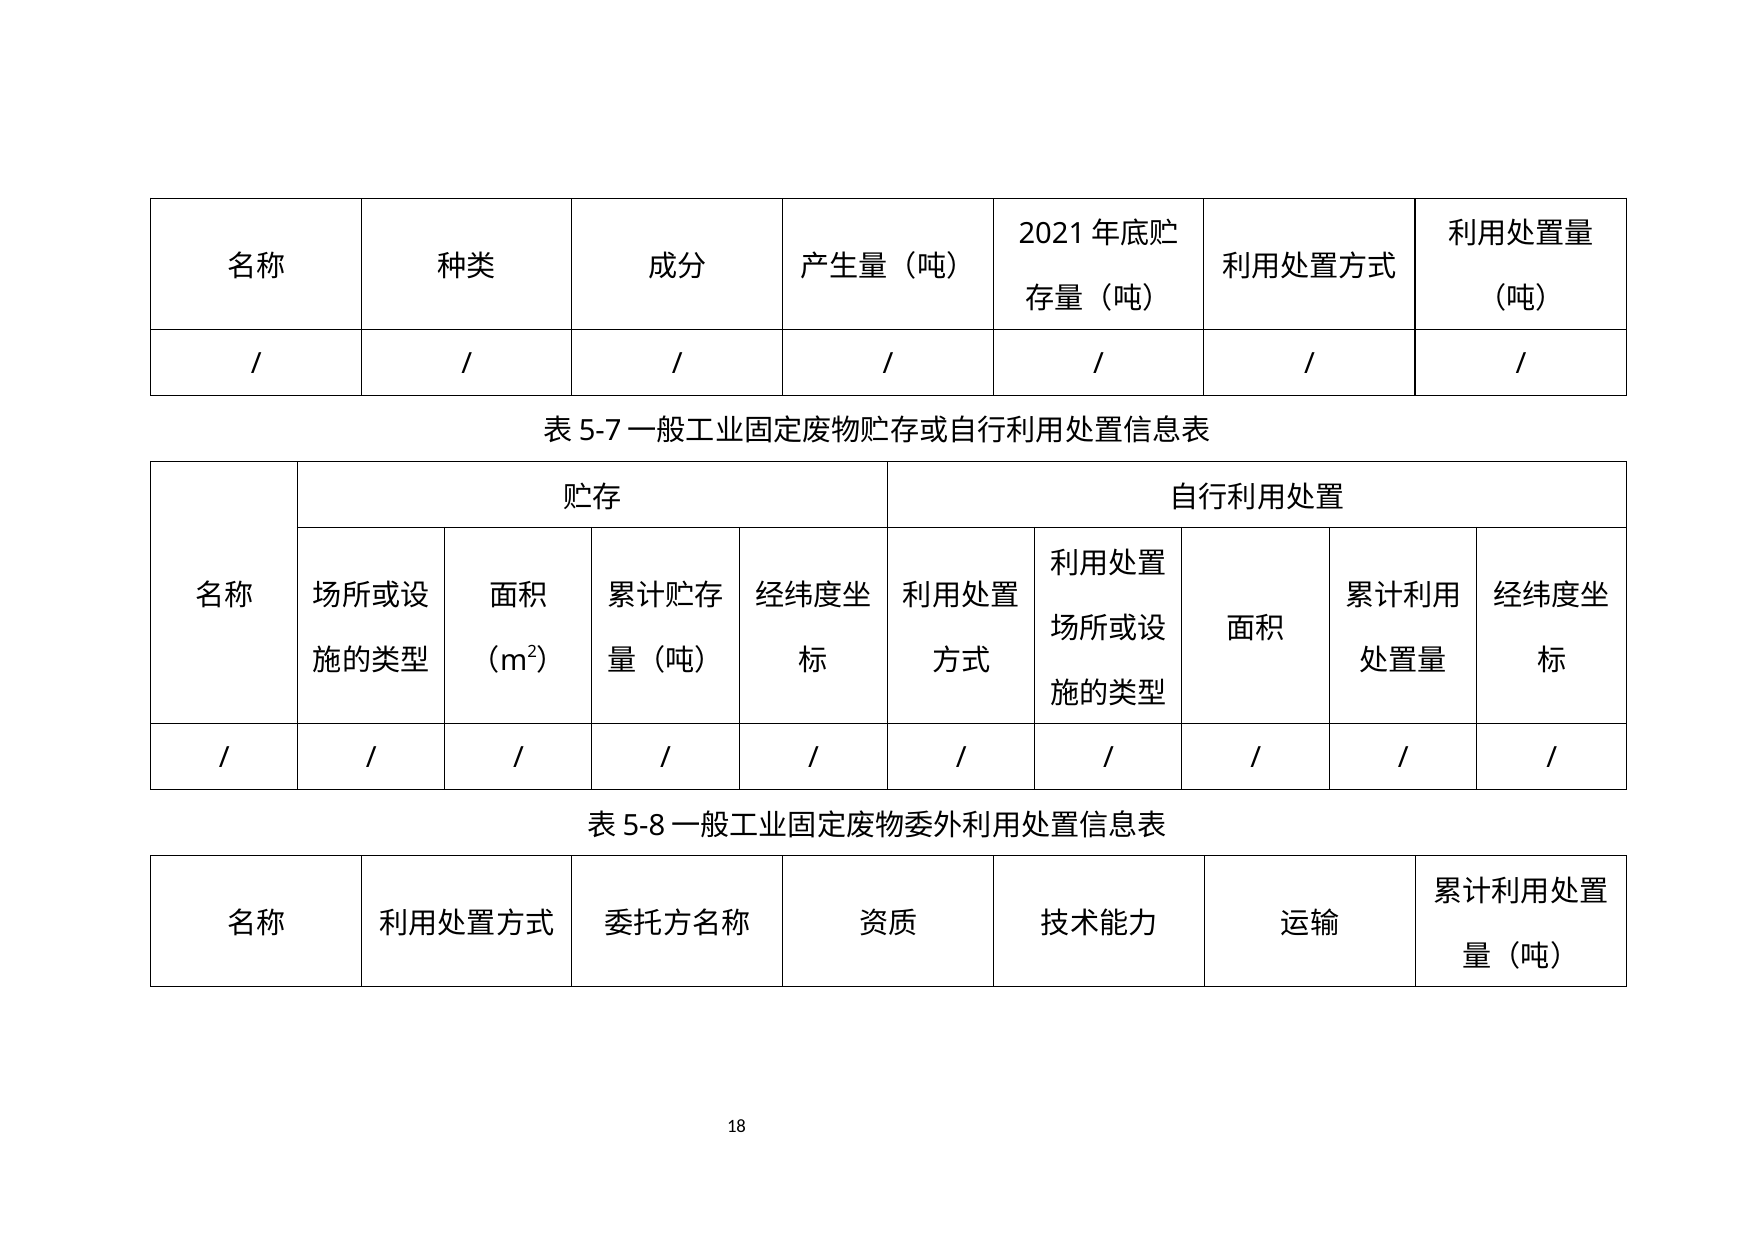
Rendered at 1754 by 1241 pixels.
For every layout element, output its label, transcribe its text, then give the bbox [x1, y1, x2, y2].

table_cell 经纬度坐标 [1477, 528, 1626, 723]
table_header 名称 [151, 462, 297, 723]
table_cell / [1330, 724, 1476, 789]
table_cell 经纬度坐标 [740, 528, 887, 723]
table_header 种类 [362, 199, 571, 329]
table_cell 累计贮存量（吨） [592, 528, 739, 723]
table_cell 场所或设施的类型 [298, 528, 444, 723]
table_cell / [783, 330, 993, 395]
table_header 利用处置方式 [1204, 199, 1414, 329]
table_cell / [740, 724, 887, 789]
table_cell / [1204, 330, 1414, 395]
table_header 委托方名称 [572, 856, 782, 986]
table_header 2021年底贮存量（吨） [994, 199, 1203, 329]
table_cell / [1477, 724, 1626, 789]
table_header 自行利用处置 [888, 462, 1626, 527]
table_header 资质 [783, 856, 993, 986]
table_cell 累计利用处置量 [1330, 528, 1476, 723]
table_header 利用处置量（吨） [1416, 199, 1626, 329]
table_cell / [445, 724, 591, 789]
table_cell / [994, 330, 1203, 395]
table_cell / [572, 330, 782, 395]
table_cell 利用处置场所或设施的类型 [1035, 528, 1181, 723]
table_cell / [298, 724, 444, 789]
table_cell / [362, 330, 571, 395]
table_cell / [1416, 330, 1626, 395]
table_header 成分 [572, 199, 782, 329]
table_cell / [888, 724, 1034, 789]
table_cell / [151, 724, 297, 789]
text 表5-8一般工业固定废物委外利用处置信息表 [150, 790, 1604, 855]
table_cell / [1035, 724, 1181, 789]
table_header 累计利用处置量（吨） [1416, 856, 1626, 986]
text 表5-7一般工业固定废物贮存或自行利用处置信息表 [150, 396, 1604, 461]
table_header 运输 [1205, 856, 1415, 986]
table_cell 利用处置方式 [888, 528, 1034, 723]
table_cell 面积 [1182, 528, 1329, 723]
table_header 技术能力 [994, 856, 1204, 986]
table_cell / [592, 724, 739, 789]
table_cell 面积（m2） [445, 528, 591, 723]
table_header 名称 [151, 199, 361, 329]
table_cell / [1182, 724, 1329, 789]
table_header 利用处置方式 [362, 856, 571, 986]
table_header 名称 [151, 856, 361, 986]
table_header 产生量（吨） [783, 199, 993, 329]
table_header 贮存 [298, 462, 887, 527]
table_cell / [151, 330, 361, 395]
